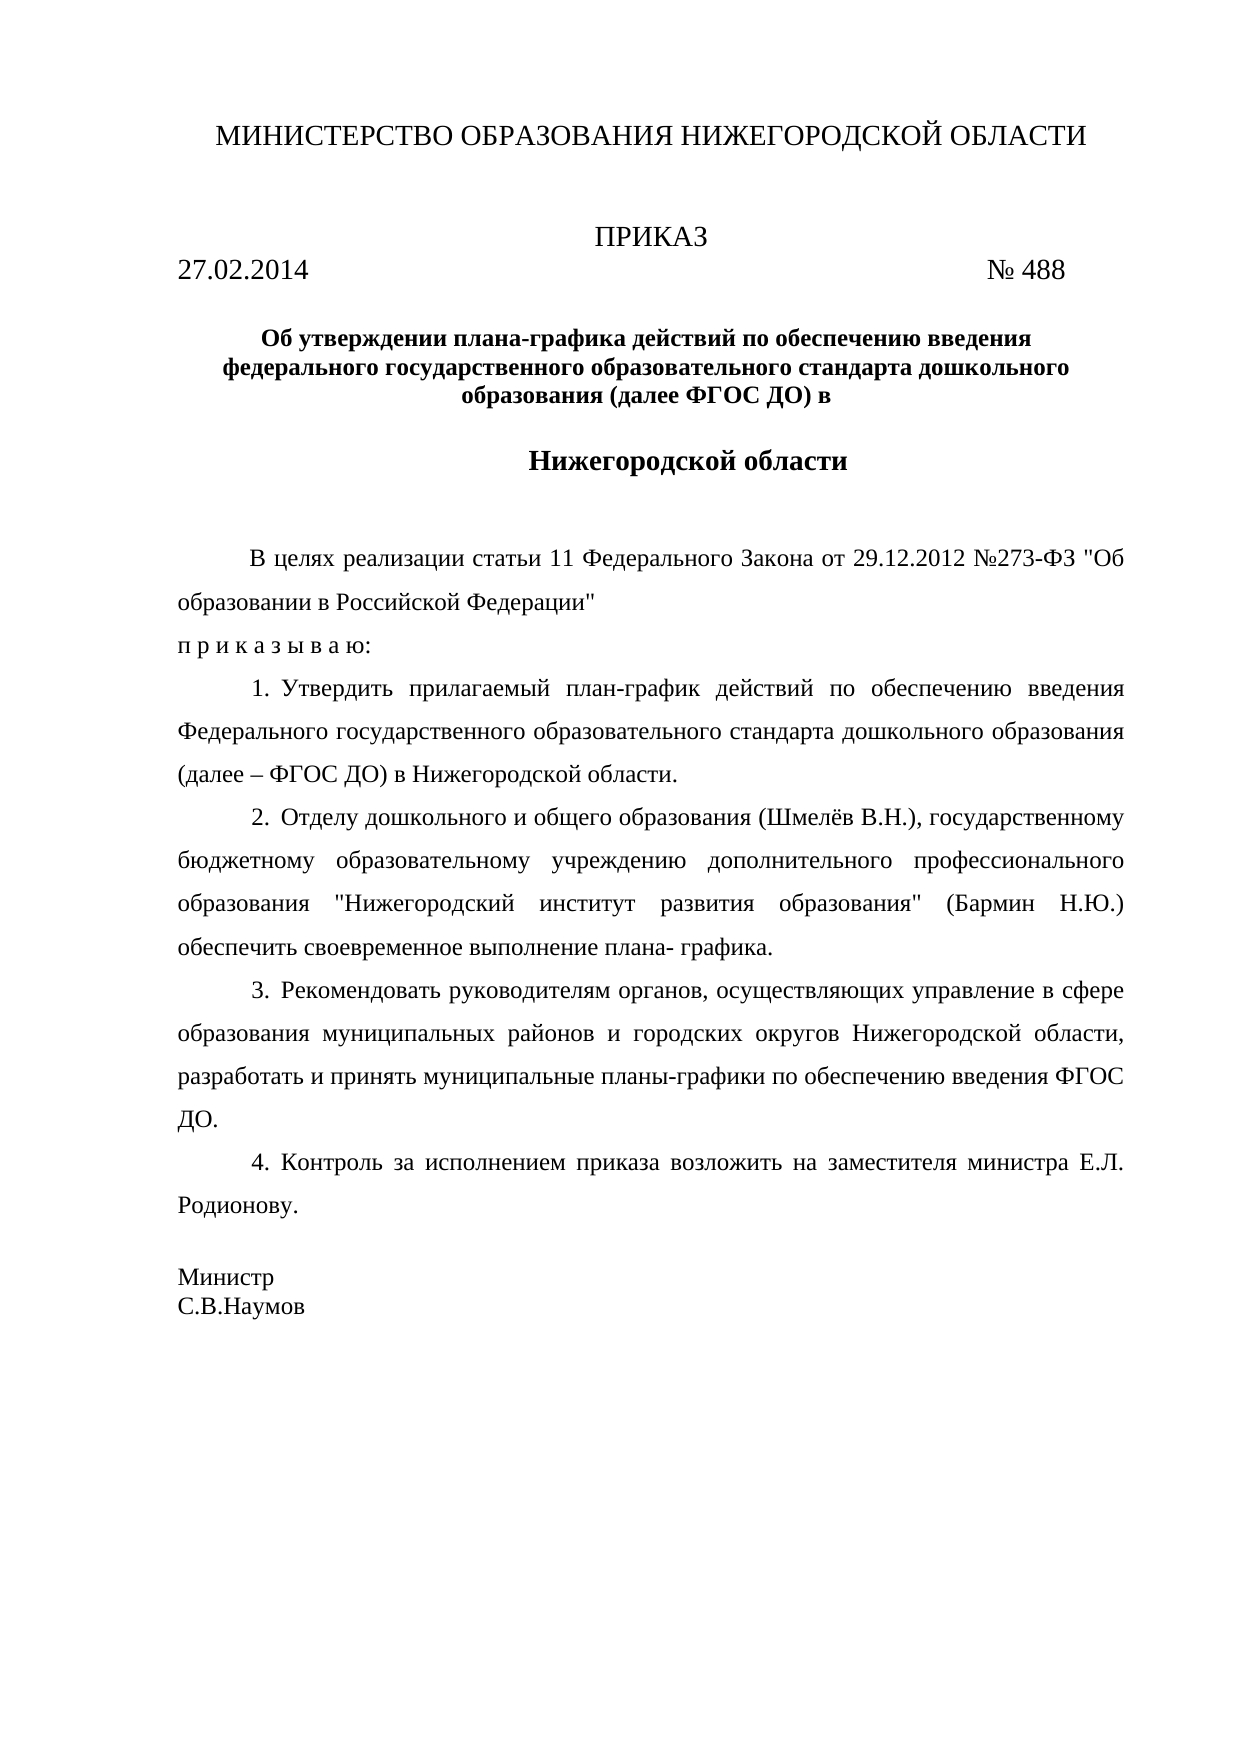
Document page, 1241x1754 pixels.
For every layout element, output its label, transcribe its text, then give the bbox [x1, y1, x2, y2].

text 27.02.2014 № 488 [177, 252, 1125, 286]
text Министр С.В.Наумов [177, 1262, 1125, 1320]
list Рекомендовать руководителям органов, осуществляющих управление в сфере образования муниципальных районов и городских округов Нижегородской области, разработать и принять муниципальные планы-графики по обеспечению введения ФГОС ДО. [177, 975, 1125, 1133]
text ПРИКАЗ [177, 219, 1125, 252]
text п р и к а з ы в а ю: [177, 630, 1125, 658]
text федерального государственного образовательного стандарта дошкольного образования (далее ФГОС ДО) в [174, 352, 1118, 409]
text В целях реализации статьи 11 Федерального Закона от 29.12.2012 №273-ФЗ "Об образовании в Российской Федерации" [177, 543, 1125, 615]
text Нижегородской области [181, 303, 1125, 476]
text МИНИСТЕРСТВО ОБРАЗОВАНИЯ НИЖЕГОРОДСКОЙ ОБЛАСТИ [177, 118, 1125, 152]
list Утвердить прилагаемый план-график действий по обеспечению введения Федерального государственного образовательного стандарта дошкольного образования (далее – ФГОС ДО) в Нижегородской области. [177, 673, 1125, 788]
list Отделу дошкольного и общего образования (Шмелёв В.Н.), государственному бюджетному образовательному учреждению дополнительного профессионального образования "Нижегородский институт развития образования" (Бармин Н.Ю.) обеспечить своевременное выполнение плана- графика. [177, 802, 1125, 960]
text Об утверждении плана-графика действий по обеспечению введения [174, 323, 1118, 352]
list Контроль за исполнением приказа возложить на заместителя министра Е.Л. Родионову. [177, 1147, 1125, 1219]
